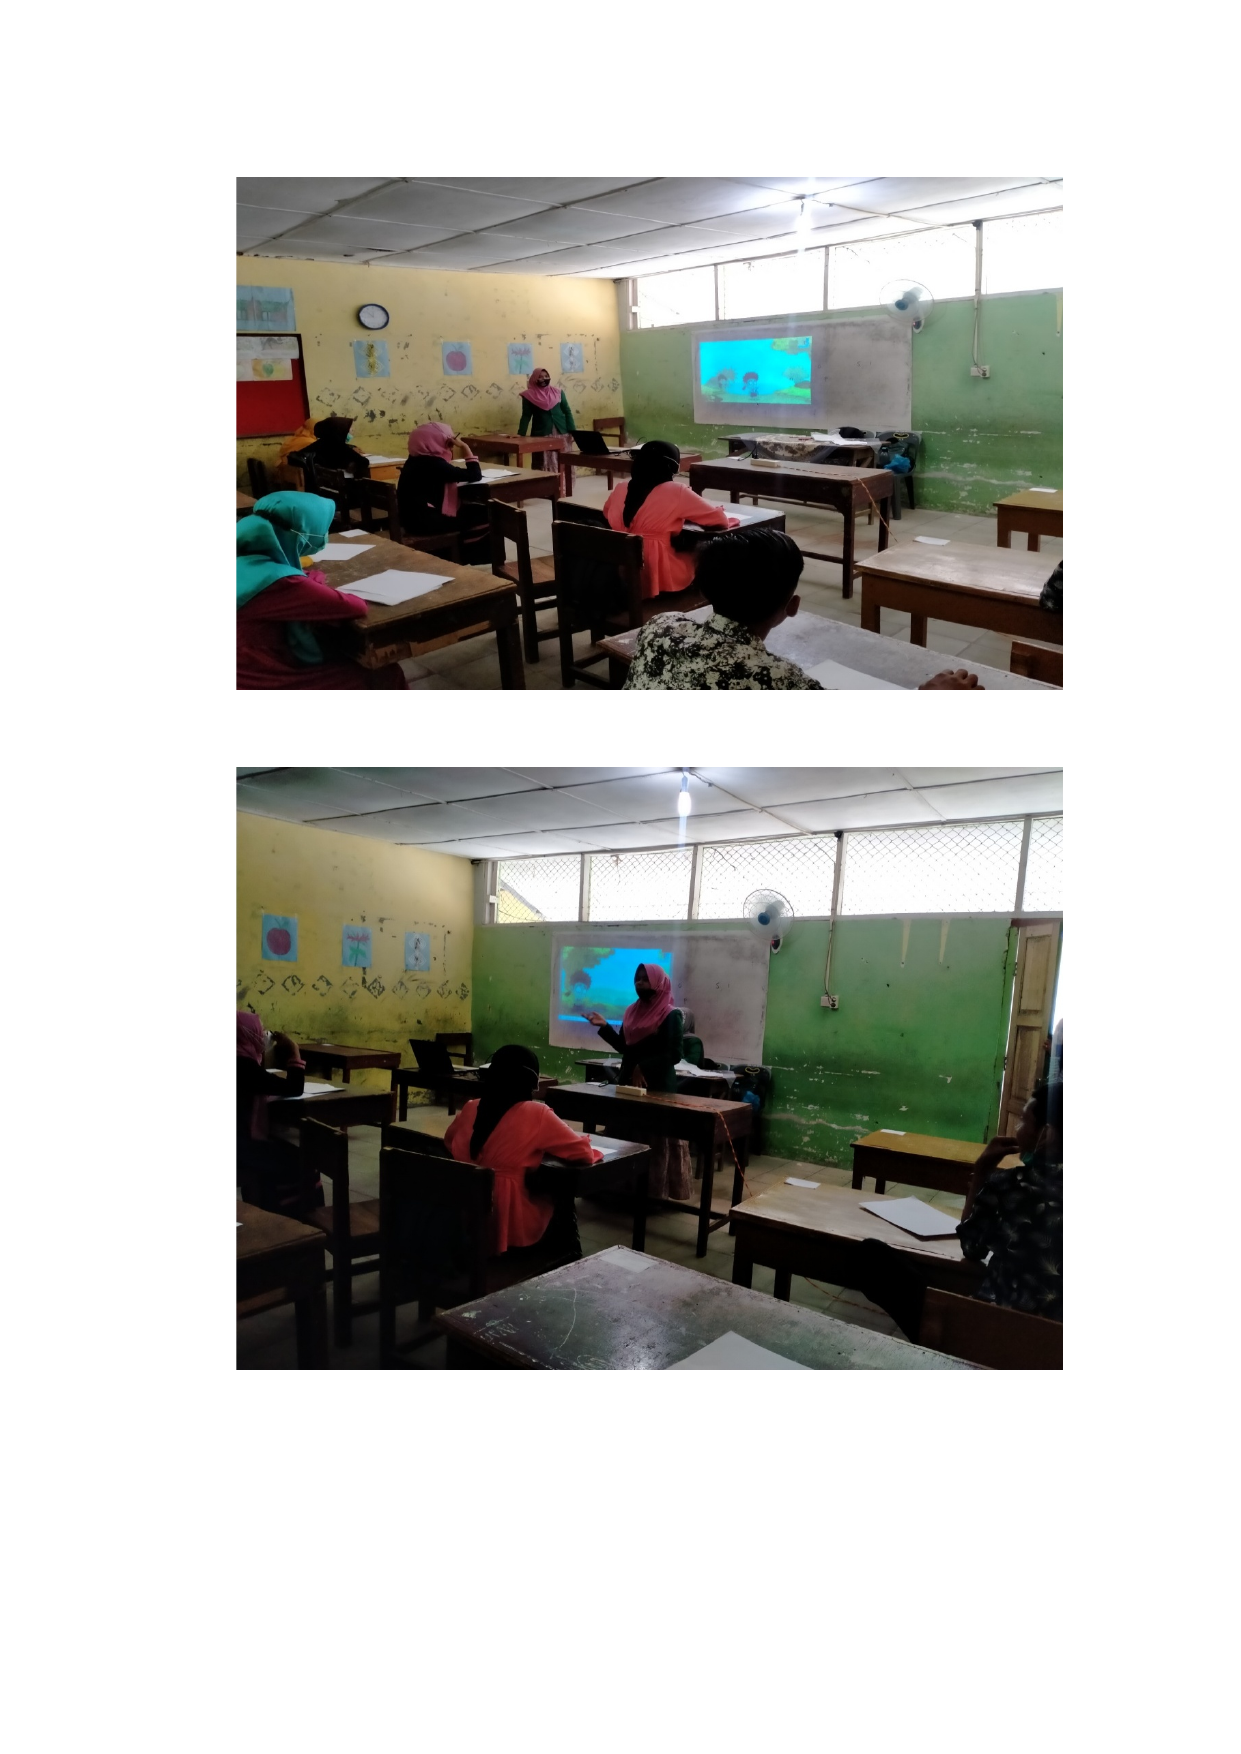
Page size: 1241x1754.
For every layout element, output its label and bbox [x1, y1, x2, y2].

picture [236, 767, 1063, 1370]
picture [236, 177, 1063, 690]
